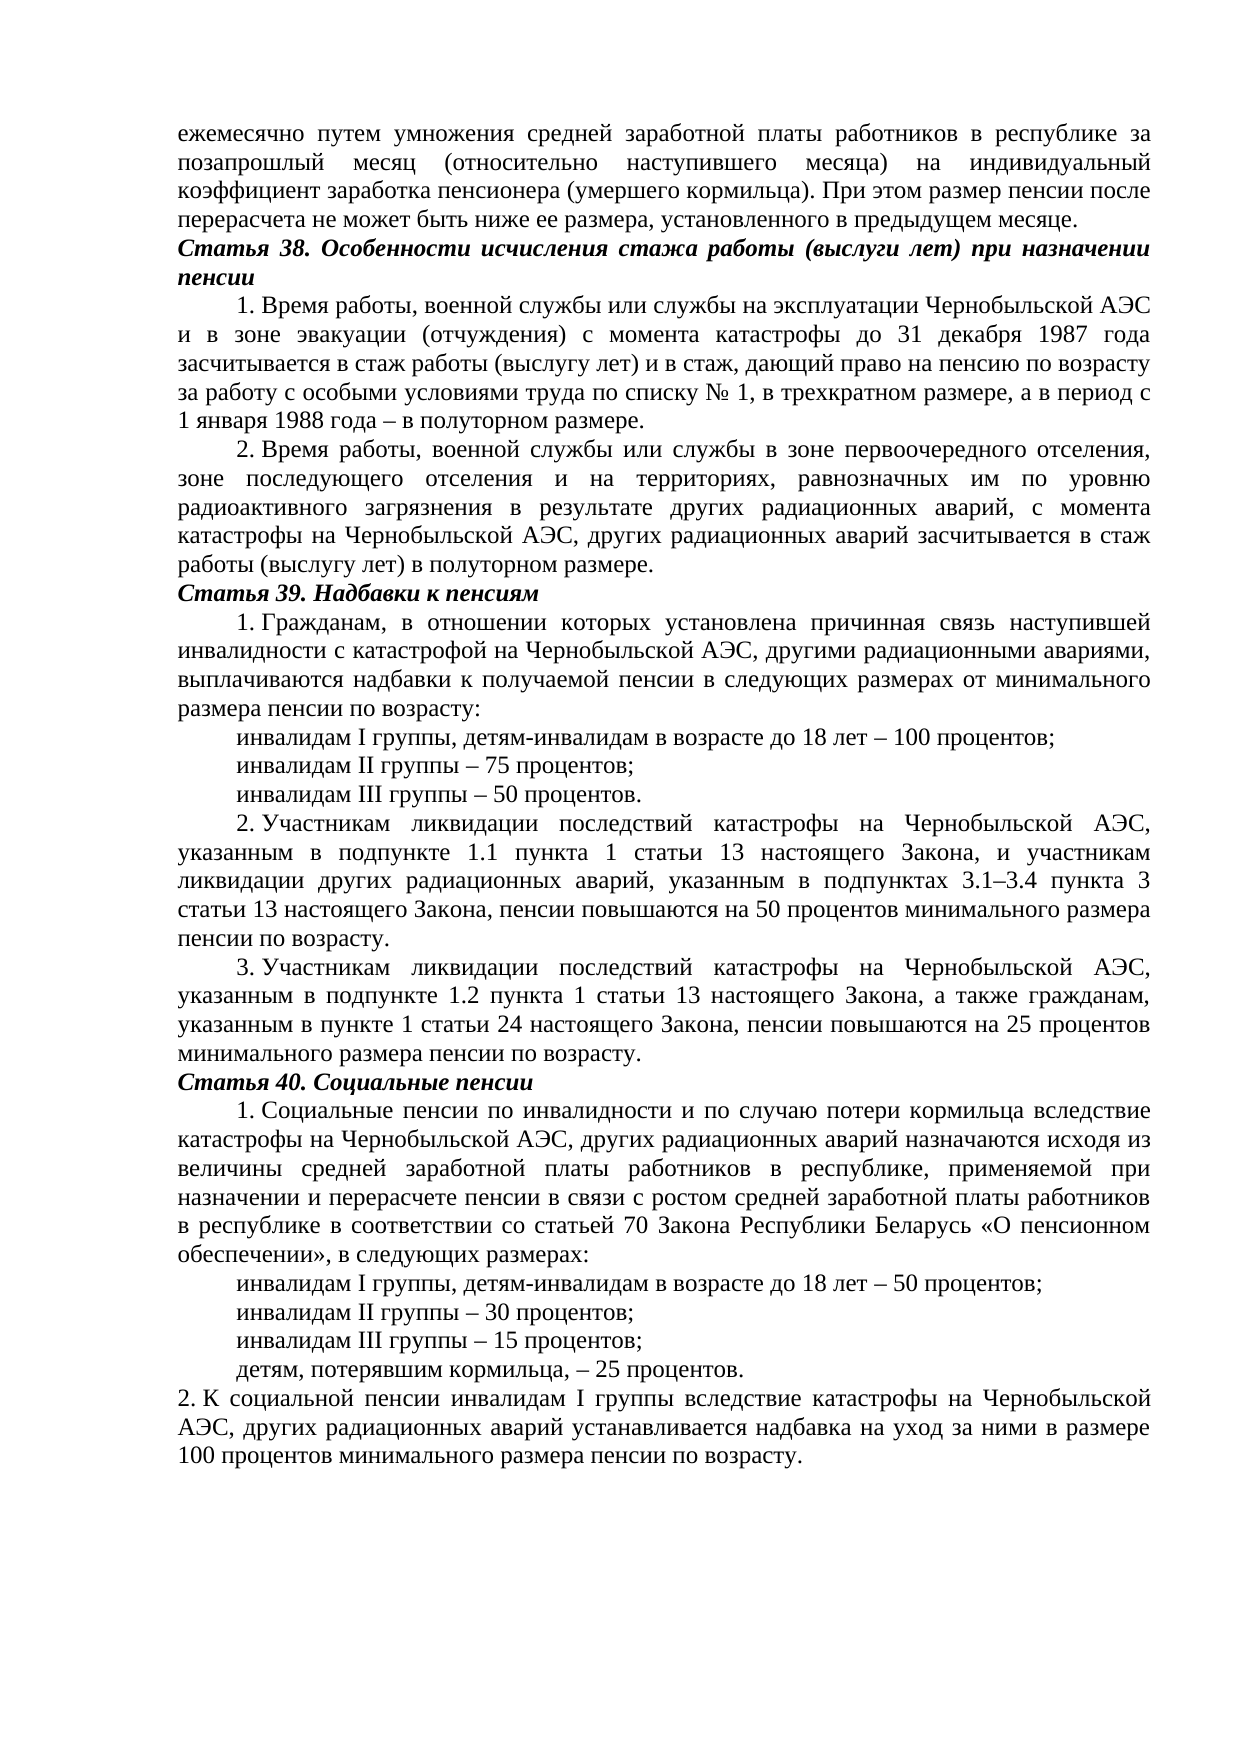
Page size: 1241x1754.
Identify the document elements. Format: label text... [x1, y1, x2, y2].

text 1. Гражданам, в отношении которых установлена причинная связь наступившей инвалидности с катастрофой на Чернобыльской АЭС, другими радиационными авариями, выплачиваются надбавки к получаемой пенсии в следующих размерах от минимального размера пенсии по возрасту: [177, 607, 1152, 722]
text инвалидам III группы – 15 процентов; [177, 1326, 1152, 1354]
text инвалидам II группы – 75 процентов; [177, 751, 1152, 779]
text детям, потерявшим кормильца, – 25 процентов. [177, 1354, 1152, 1383]
text 2. Участникам ликвидации последствий катастрофы на Чернобыльской АЭС, указанным в подпункте 1.1 пункта 1 статьи 13 настоящего Закона, и участникам ликвидации других радиационных аварий, указанным в подпунктах 3.1–3.4 пункта 3 статьи 13 настоящего Закона, пенсии повышаются на 50 процентов минимального размера пенсии по возрасту. [177, 808, 1152, 952]
text Статья 39. Надбавки к пенсиям [177, 578, 1152, 607]
text инвалидам III группы – 50 процентов. [177, 779, 1152, 808]
text 3. Участникам ликвидации последствий катастрофы на Чернобыльской АЭС, указанным в подпункте 1.2 пункта 1 статьи 13 настоящего Закона, а также гражданам, указанным в пункте 1 статьи 24 настоящего Закона, пенсии повышаются на 25 процентов минимального размера пенсии по возрасту. [177, 952, 1152, 1067]
text 1. Социальные пенсии по инвалидности и по случаю потери кормильца вследствие катастрофы на Чернобыльской АЭС, других радиационных аварий назначаются исходя из величины средней заработной платы работников в республике, применяемой при назначении и перерасчете пенсии в связи с ростом средней заработной платы работников в республике в соответствии со статьей 70 Закона Республики Беларусь «О пенсионном обеспечении», в следующих размерах: [177, 1096, 1152, 1268]
text 2. К социальной пенсии инвалидам I группы вследствие катастрофы на Чернобыльской АЭС, других радиационных аварий устанавливается надбавка на уход за ними в размере 100 процентов минимального размера пенсии по возрасту. [177, 1383, 1152, 1469]
text Статья 38. Особенности исчисления стажа работы (выслуги лет) при назначении пенсии [177, 233, 1152, 291]
text инвалидам II группы – 30 процентов; [177, 1297, 1152, 1326]
text инвалидам I группы, детям-инвалидам в возрасте до 18 лет – 100 процентов; [177, 722, 1152, 751]
text инвалидам I группы, детям-инвалидам в возрасте до 18 лет – 50 процентов; [177, 1268, 1152, 1297]
text 2. Время работы, военной службы или службы в зоне первоочередного отселения, зоне последующего отселения и на территориях, равнозначных им по уровню радиоактивного загрязнения в результате других радиационных аварий, с момента катастрофы на Чернобыльской АЭС, других радиационных аварий засчитывается в стаж работы (выслугу лет) в полуторном размере. [177, 434, 1152, 578]
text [177, 118, 1152, 233]
text Статья 40. Социальные пенсии [177, 1067, 1152, 1096]
text 1. Время работы, военной службы или службы на эксплуатации Чернобыльской АЭС и в зоне эвакуации (отчуждения) с момента катастрофы до 31 декабря 1987 года засчитывается в стаж работы (выслугу лет) и в стаж, дающий право на пенсию по возрасту за работу с особыми условиями труда по списку № 1, в трехкратном размере, а в период с 1 января 1988 года – в полуторном размере. [177, 291, 1152, 434]
